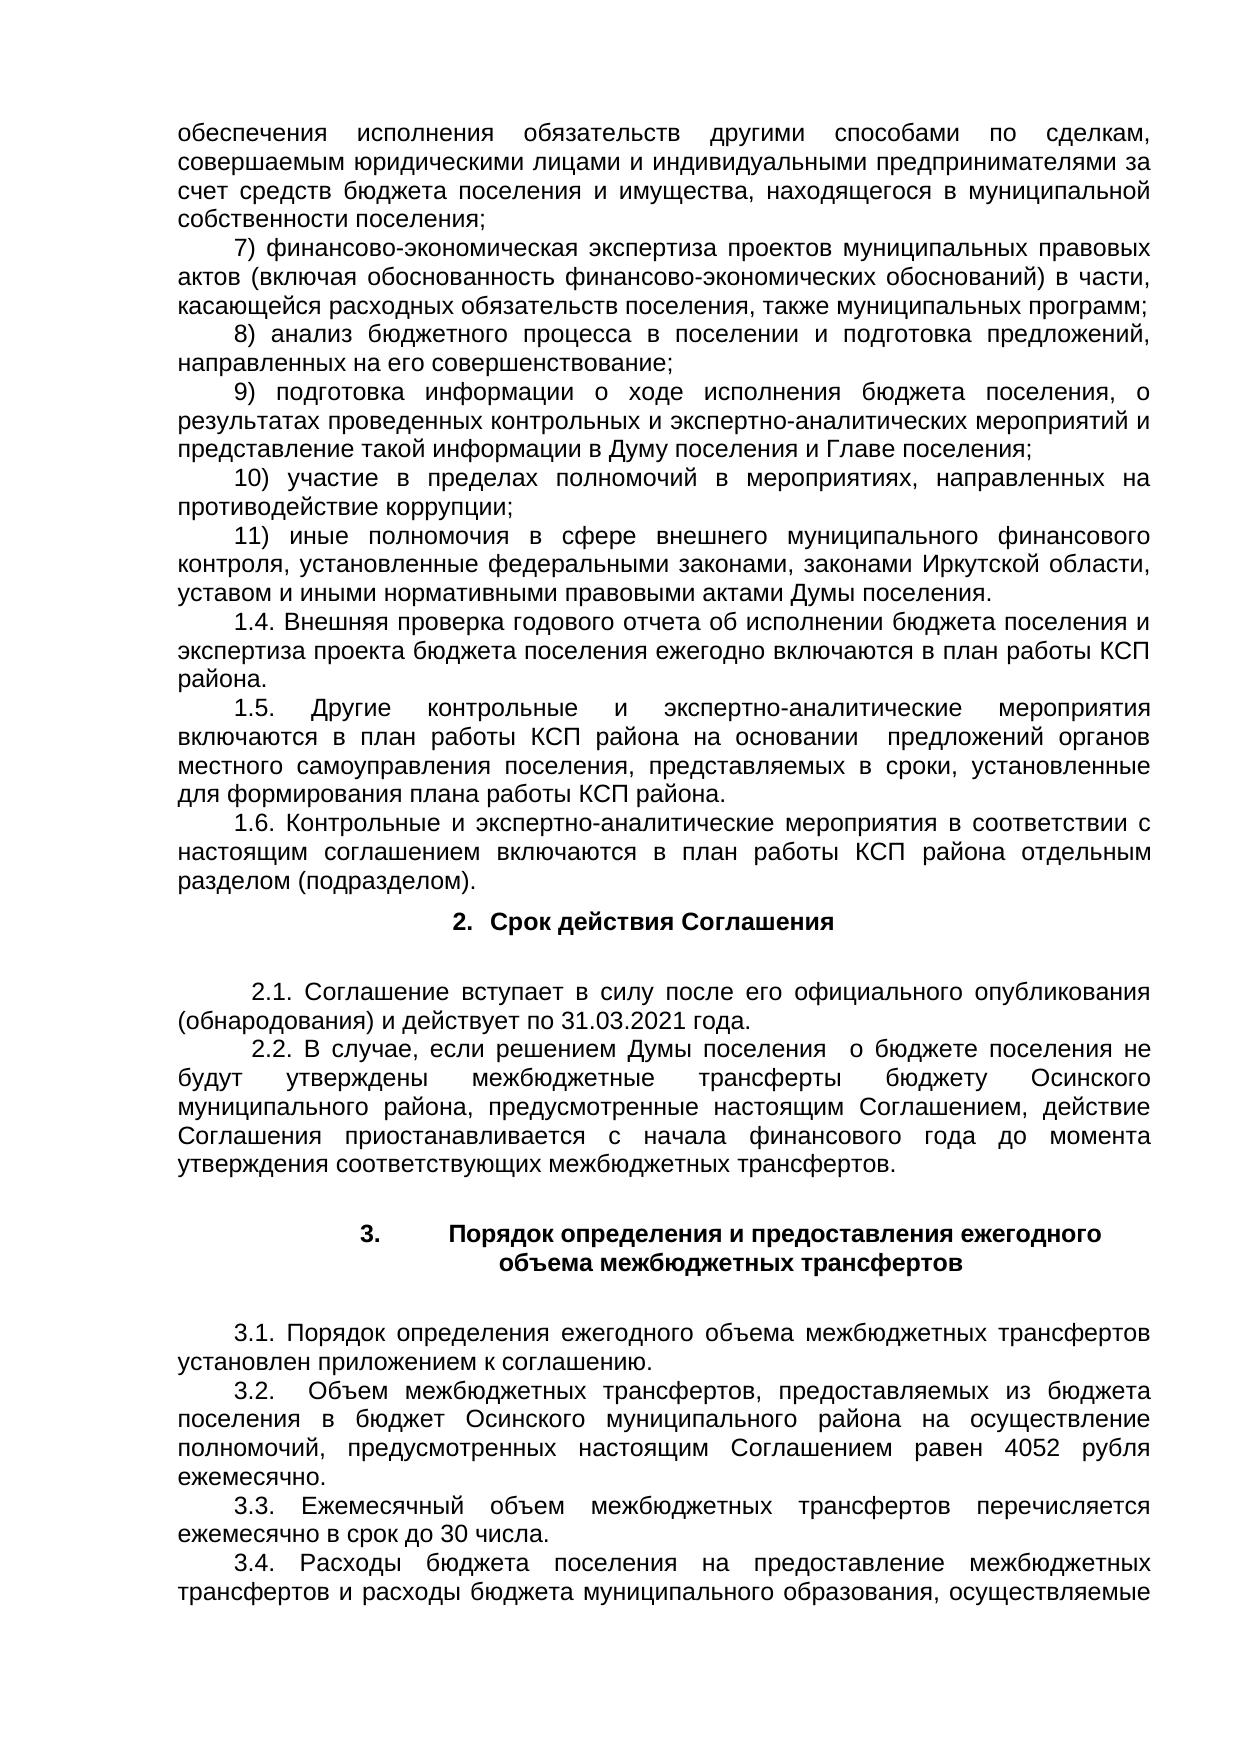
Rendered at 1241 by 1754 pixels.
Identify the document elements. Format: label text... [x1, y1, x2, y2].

text 1.6. Контрольные и экспертно-аналитические мероприятия в соответствии с настоящим соглашением включаются в план работы КСП района отдельным разделом (подразделом). [177, 808, 1152, 894]
text 3.2. Объем межбюджетных трансфертов, предоставляемых из бюджета поселения в бюджет Осинского муниципального района на осуществление полномочий, предусмотренных настоящим Соглашением равен 4052 рубля ежемесячно. [177, 1376, 1152, 1491]
text 3.3. Ежемесячный объем межбюджетных трансфертов перечисляется ежемесячно в срок до 30 числа. [177, 1491, 1152, 1548]
text 1.4. Внешняя проверка годового отчета об исполнении бюджета поселения и экспертиза проекта бюджета поселения ежегодно включаются в план работы КСП района. [177, 607, 1152, 693]
list Порядок определения и предоставления ежегодного объема межбюджетных трансфертов [310, 1219, 1152, 1277]
text 9) подготовка информации о ходе исполнения бюджета поселения, о результатах проведенных контрольных и экспертно-аналитических мероприятий и представление такой информации в Думу поселения и Главе поселения; [177, 377, 1152, 463]
list Срок действия Соглашения [452, 907, 1152, 936]
text 3.1. Порядок определения ежегодного объема межбюджетных трансфертов установлен приложением к соглашению. [177, 1318, 1152, 1376]
text 2.2. В случае, если решением Думы поселения о бюджете поселения не будут утверждены межбюджетные трансферты бюджету Осинского муниципального района, предусмотренные настоящим Соглашением, действие Соглашения приостанавливается с начала финансового года до момента утверждения соответствующих межбюджетных трансфертов. [177, 1034, 1152, 1178]
text 7) финансово-экономическая экспертиза проектов муниципальных правовых актов (включая обоснованность финансово-экономических обоснований) в части, касающейся расходных обязательств поселения, также муниципальных программ; [177, 233, 1152, 319]
text 8) анализ бюджетного процесса в поселении и подготовка предложений, направленных на его совершенствование; [177, 319, 1152, 377]
text 1.5. Другие контрольные и экспертно-аналитические мероприятия включаются в план работы КСП района на основании предложений органов местного самоуправления поселения, представляемых в сроки, установленные для формирования плана работы КСП района. [177, 693, 1152, 808]
text 11) иные полномочия в сфере внешнего муниципального финансового контроля, установленные федеральными законами, законами Иркутской области, уставом и иными нормативными правовыми актами Думы поселения. [177, 521, 1152, 607]
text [177, 118, 1152, 233]
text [177, 1548, 1152, 1606]
text 10) участие в пределах полномочий в мероприятиях, направленных на противодействие коррупции; [177, 463, 1152, 521]
text 2.1. Соглашение вступает в силу после его официального опубликования (обнародования) и действует по 31.03.2021 года. [177, 977, 1152, 1034]
